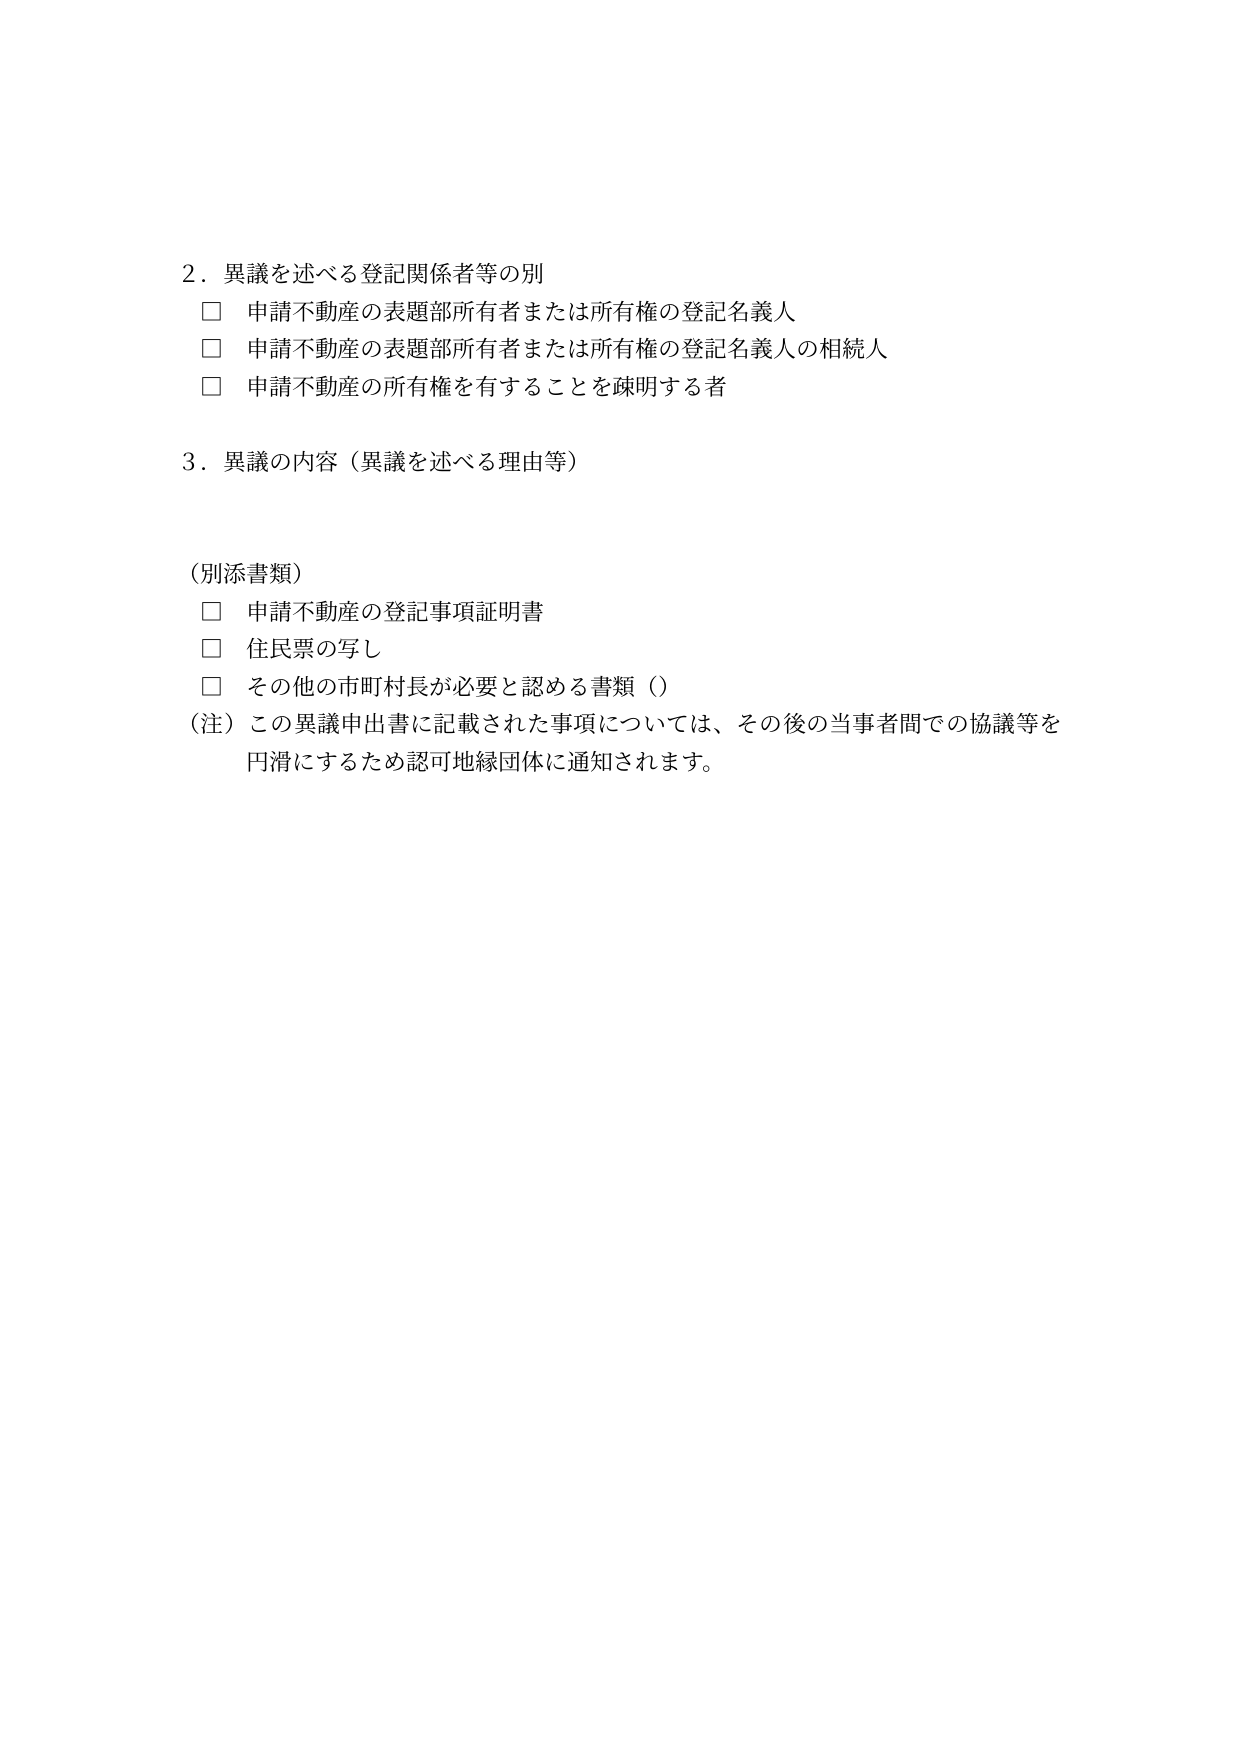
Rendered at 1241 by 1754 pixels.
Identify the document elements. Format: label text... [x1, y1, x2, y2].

text □ 申請不動産の登記事項証明書 [177, 592, 1063, 629]
text ３．異議の内容（異議を述べる理由等） [177, 442, 1063, 479]
text □ 申請不動産の所有権を有することを疎明する者 [177, 367, 1063, 404]
text （注）この異議申出書に記載された事項については、その後の当事者間での協議等を円滑にするため認可地縁団体に通知されます。 [177, 704, 1063, 779]
text （別添書類） [177, 554, 1063, 592]
text □ 住民票の写し [177, 629, 1063, 667]
text □ その他の市町村長が必要と認める書類（） [177, 667, 1063, 704]
text □ 申請不動産の表題部所有者または所有権の登記名義人 [177, 292, 1063, 329]
text □ 申請不動産の表題部所有者または所有権の登記名義人の相続人 [177, 329, 1063, 367]
text ２．異議を述べる登記関係者等の別 [177, 254, 1063, 292]
